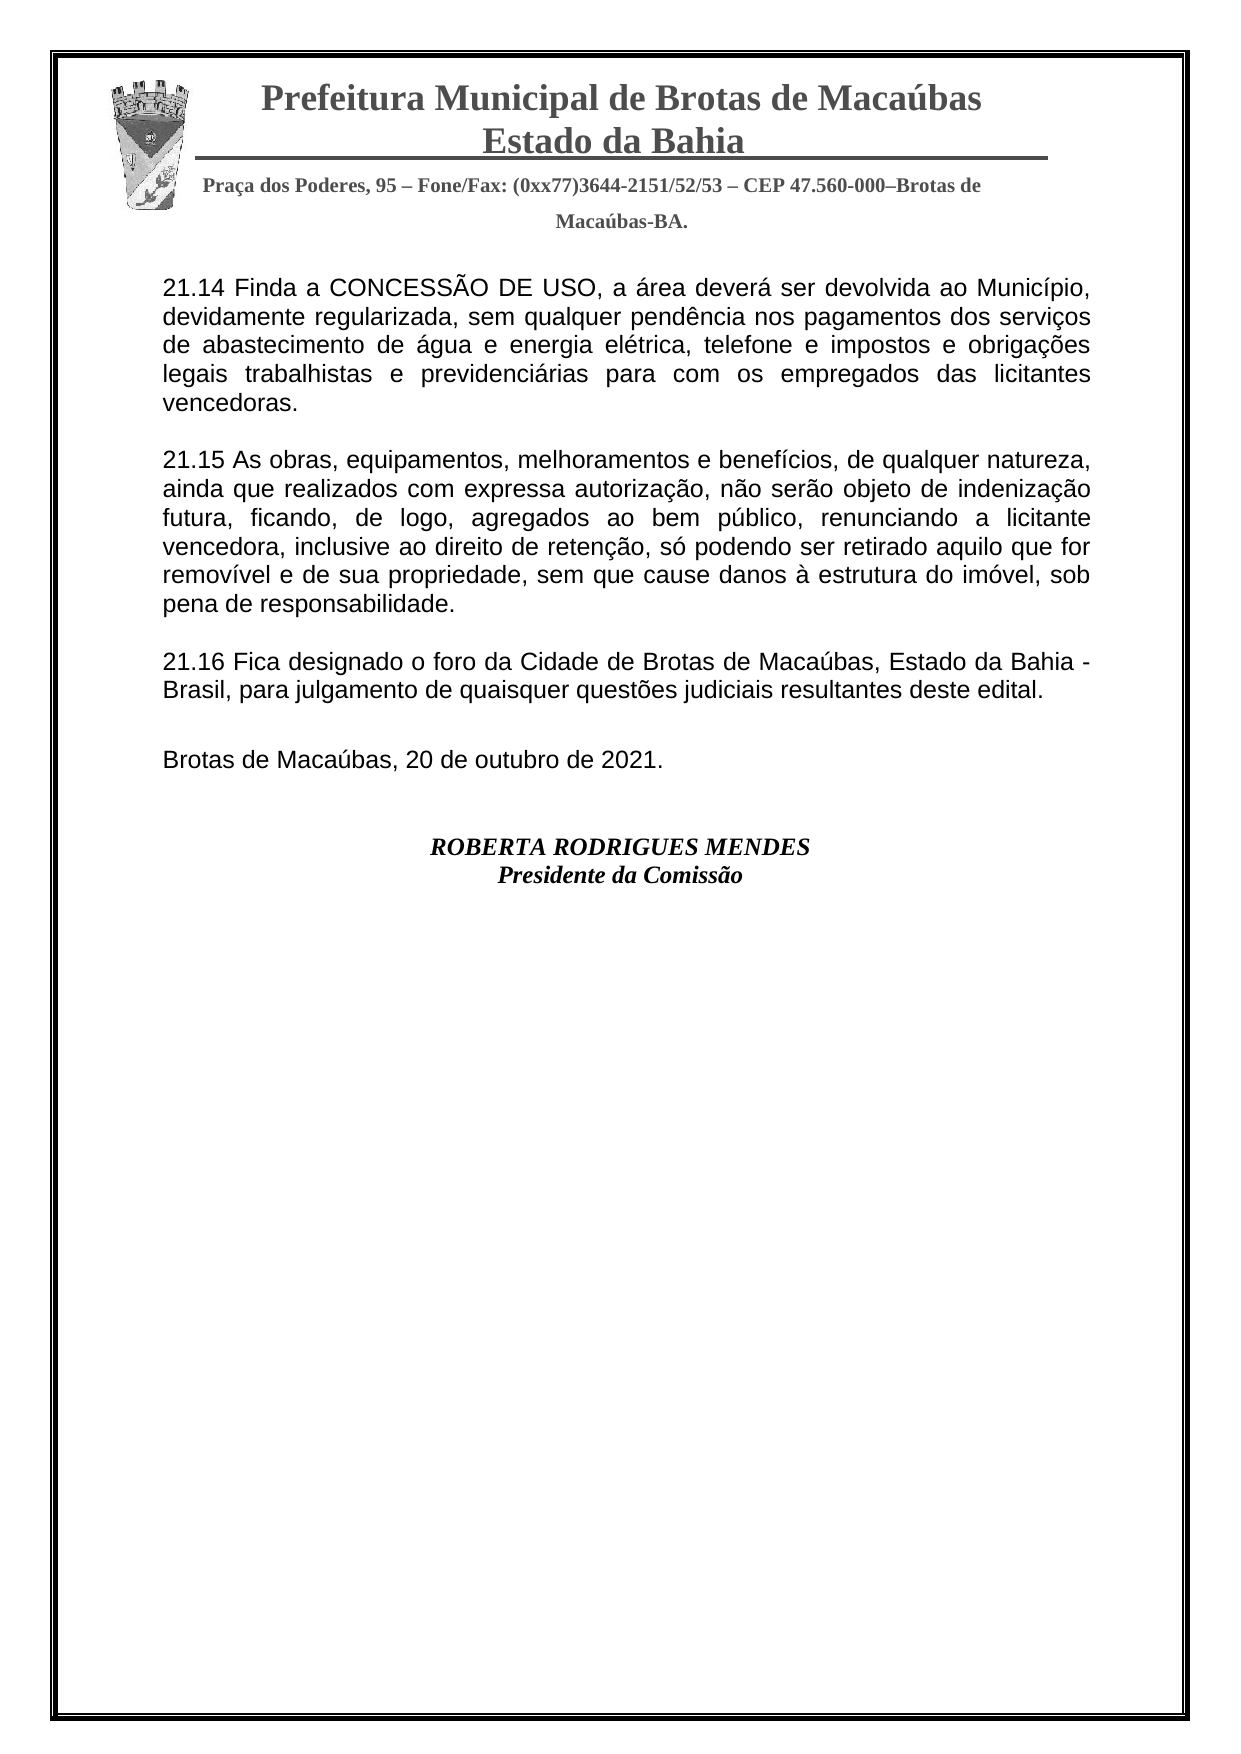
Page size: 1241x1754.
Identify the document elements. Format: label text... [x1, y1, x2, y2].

text ROBERTA RODRIGUES MENDES [148, 832, 1093, 860]
text Presidente da Comissão [148, 860, 1093, 889]
picture [107, 80, 194, 217]
text 21.14 Finda a CONCESSÃO DE USO, a área deverá ser devolvida ao Município, devidamente regularizada, sem qualquer pendência nos pagamentos dos serviços de abastecimento de água e energia elétrica, telefone e impostos e obrigações legais trabalhistas e previdenciárias para com os empregados das licitantes vencedoras. [162, 273, 1093, 417]
text 21.15 As obras, equipamentos, melhoramentos e benefícios, de qualquer natureza, ainda que realizados com expressa autorização, não serão objeto de indenização futura, ficando, de logo, agregados ao bem público, renunciando a licitante vencedora, inclusive ao direito de retenção, só podendo ser retirado aquilo que for removível e de sua propriedade, sem que cause danos à estrutura do imóvel, sob pena de responsabilidade. [162, 445, 1093, 618]
text Brotas de Macaúbas, 20 de outubro de 2021. [162, 745, 1093, 774]
text 21.16 Fica designado o foro da Cidade de Brotas de Macaúbas, Estado da Bahia - Brasil, para julgamento de quaisquer questões judiciais resultantes deste edital. [162, 647, 1093, 704]
